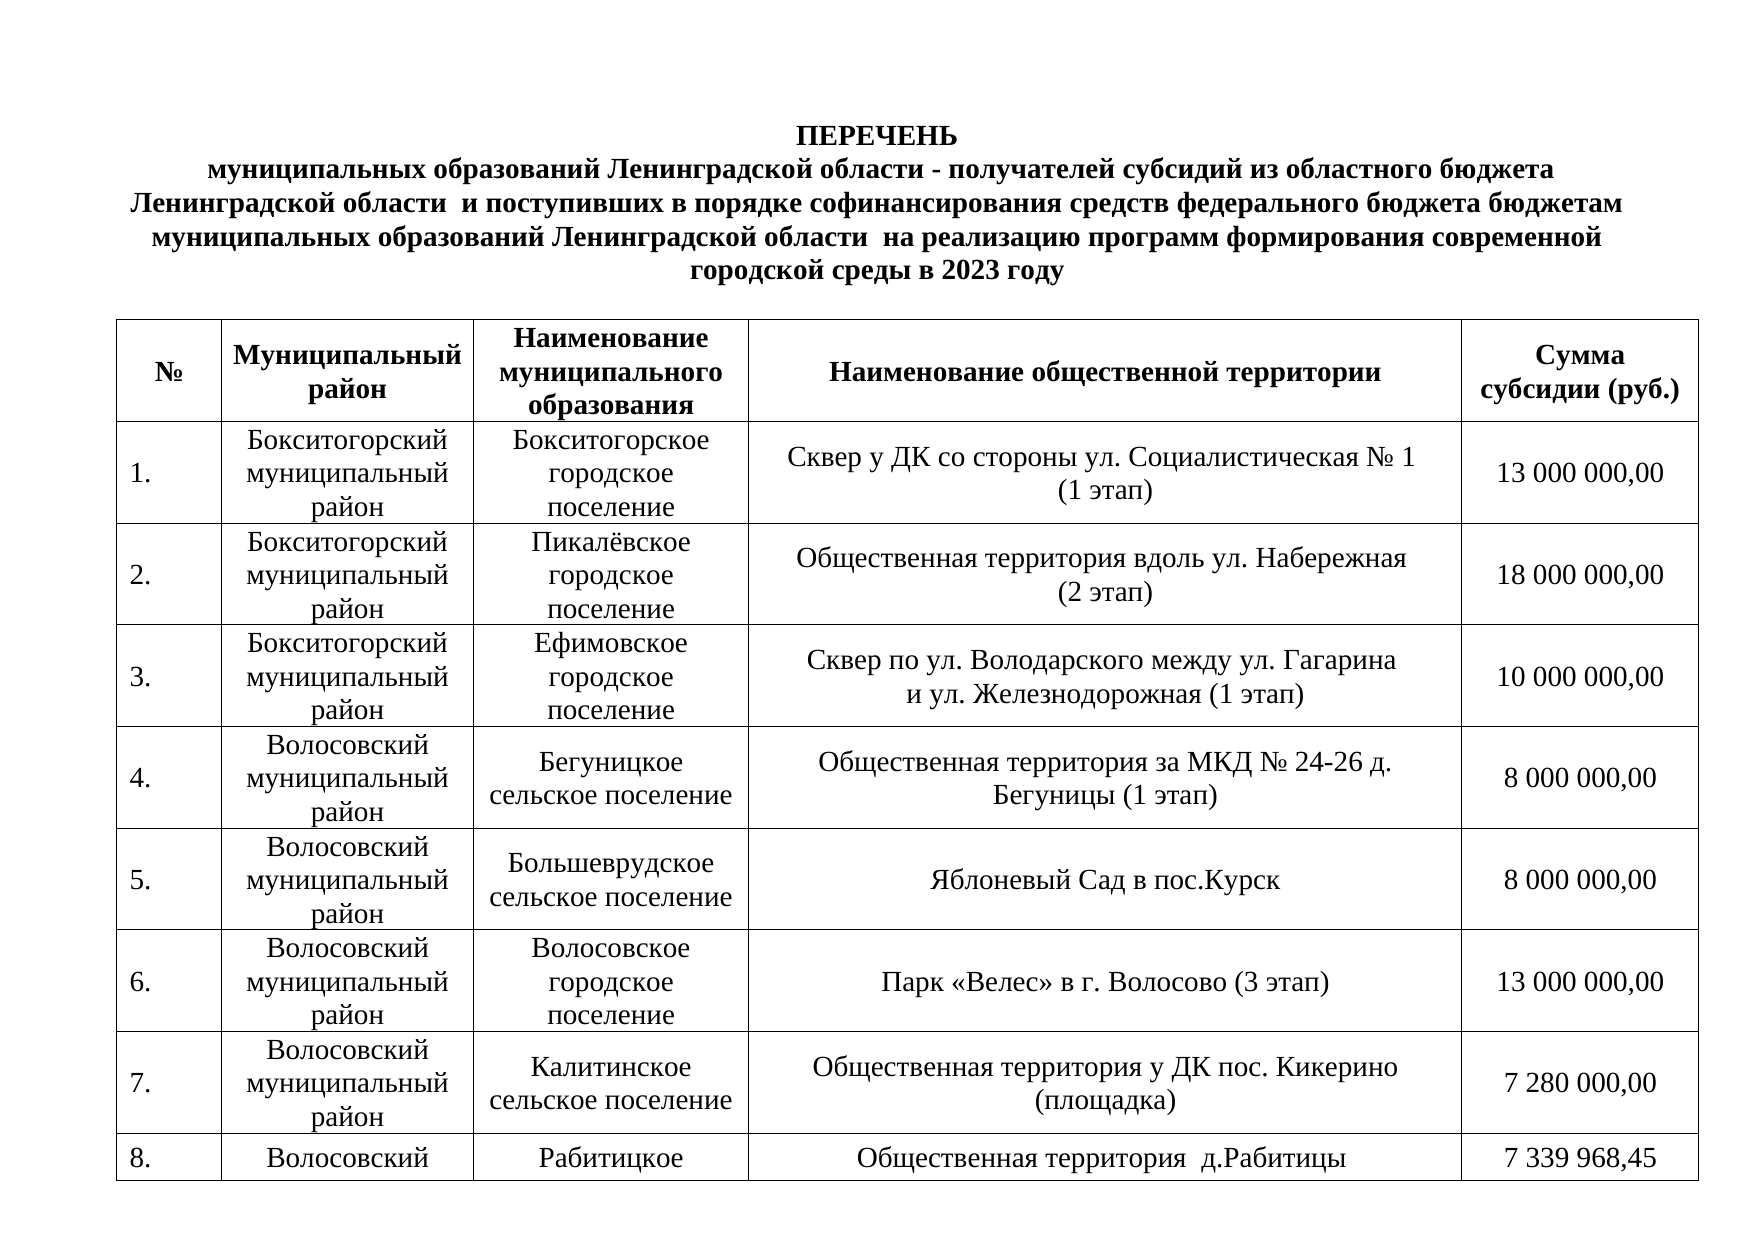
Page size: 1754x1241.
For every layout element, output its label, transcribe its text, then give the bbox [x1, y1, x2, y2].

table_cell 13 000 000,00 [1462, 930, 1698, 1031]
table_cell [749, 1134, 1461, 1180]
table_header Сумма субсидии (руб.) [1462, 320, 1698, 421]
table_cell Волосовский муниципальный район [222, 829, 473, 929]
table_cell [474, 1134, 748, 1180]
table_cell Волосовский муниципальный район [222, 930, 473, 1031]
table_cell Сквер по ул. Володарского между ул. Гагарина и ул. Железнодорожная (1 этап) [749, 625, 1461, 726]
table_cell Общественная территория вдоль ул. Набережная (2 этап) [749, 524, 1461, 624]
table_header Муниципальный район [222, 320, 473, 421]
table_cell [117, 727, 221, 828]
table_cell 18 000 000,00 [1462, 524, 1698, 624]
table_cell Волосовское городское поселение [474, 930, 748, 1031]
table_cell Бокситогорский муниципальный район [222, 524, 473, 624]
table_cell [117, 625, 221, 726]
table_cell Сквер у ДК со стороны ул. Социалистическая № 1 (1 этап) [749, 422, 1461, 523]
table_cell Бегуницкое сельское поселение [474, 727, 748, 828]
table_cell Пикалёвское городское поселение [474, 524, 748, 624]
text муниципальных образований Ленинградской области - получателей субсидий из областного бюджета Ленинградской области и поступивших в порядке софинансирования средств федерального бюджета бюджетам муниципальных образований Ленинградской области на реализацию программ формирования современной городской среды в 2023 году [118, 152, 1636, 286]
table_header № [117, 320, 221, 421]
table_cell Общественная территория у ДК пос. Кикерино (площадка) [749, 1032, 1461, 1133]
table_cell Бокситогорское городское поселение [474, 422, 748, 523]
table_cell Большеврудское сельское поселение [474, 829, 748, 929]
table_cell [117, 422, 221, 523]
table_header Наименование общественной территории [749, 320, 1461, 421]
table_cell Парк «Велес» в г. Волосово (3 этап) [749, 930, 1461, 1031]
table_cell Калитинское сельское поселение [474, 1032, 748, 1133]
table_cell [117, 1134, 221, 1180]
table_header Наименование муниципального образования [474, 320, 748, 421]
table_cell 8 000 000,00 [1462, 829, 1698, 929]
table_cell 8 000 000,00 [1462, 727, 1698, 828]
table_cell Общественная территория за МКД № 24-26 д. Бегуницы (1 этап) [749, 727, 1461, 828]
table_cell 7 339 968,45 [1462, 1134, 1698, 1180]
table_cell Волосовский муниципальный район [222, 727, 473, 828]
table_cell Ефимовское городское поселение [474, 625, 748, 726]
table_cell Яблоневый Сад в пос.Курск [749, 829, 1461, 929]
table_cell 13 000 000,00 [1462, 422, 1698, 523]
table_cell [117, 524, 221, 624]
table_cell Бокситогорский муниципальный район [222, 625, 473, 726]
table_cell [117, 1032, 221, 1133]
table_cell [117, 829, 221, 929]
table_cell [222, 1134, 473, 1180]
text Перечень [118, 118, 1636, 152]
table_cell Волосовский муниципальный район [222, 1032, 473, 1133]
table_cell Бокситогорский муниципальный район [222, 422, 473, 523]
table_cell 7 280 000,00 [1462, 1032, 1698, 1133]
table_cell [117, 930, 221, 1031]
table_cell 10 000 000,00 [1462, 625, 1698, 726]
